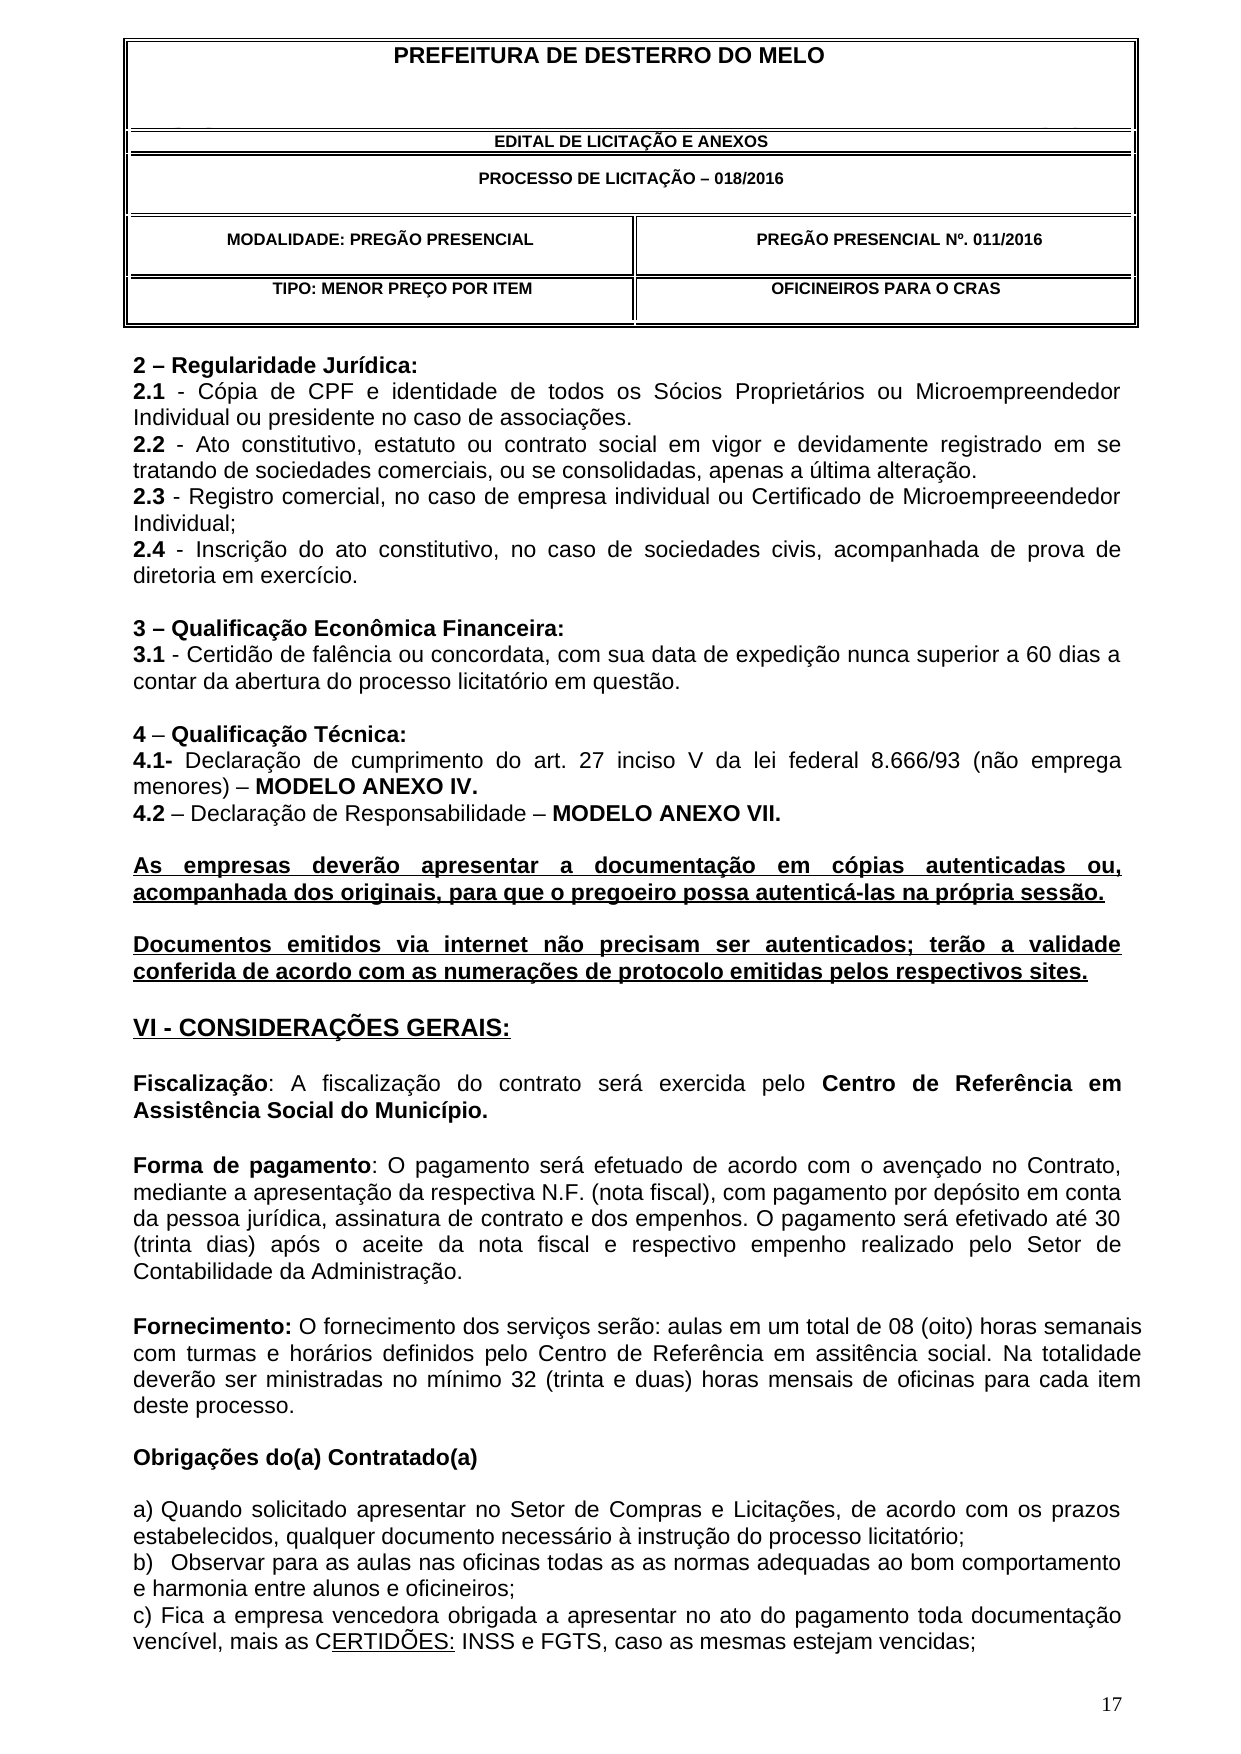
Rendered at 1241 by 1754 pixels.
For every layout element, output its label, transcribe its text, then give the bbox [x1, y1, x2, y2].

text b) Observar para as aulas nas oficinas todas as as normas adequadas ao bom comportamento e harmonia entre alunos e oficineiros; [133, 1549, 1122, 1602]
text 4 – Qualificação Técnica: [133, 721, 1122, 747]
text 2.1 - Cópia de CPF e identidade de todos os Sócios Proprietários ou Microempreendedor Individual ou presidente no caso de associações. [133, 378, 1122, 431]
text Forma de pagamento: O pagamento será efetuado de acordo com o avençado no Contrato, mediante a apresentação da respectiva N.F. (nota fiscal), com pagamento por depósito em conta da pessoa jurídica, assinatura de contrato e dos empenhos. O pagamento será efetivado até 30 (trinta dias) após o aceite da nota fiscal e respectivo empenho realizado pelo Setor de Contabilidade da Administração. [133, 1152, 1122, 1284]
text 4.2 – Declaração de Responsabilidade – MODELO ANEXO VII. [133, 799, 1122, 826]
text Obrigações do(a) Contratado(a) [133, 1443, 1122, 1470]
text a) Quando solicitado apresentar no Setor de Compras e Licitações, de acordo com os prazos estabelecidos, qualquer documento necessário à instrução do processo licitatório; [133, 1496, 1122, 1549]
text 2 – Regularidade Jurídica: [133, 352, 1122, 378]
text 4.1- Declaração de cumprimento do art. 27 inciso V da lei federal 8.666/93 (não emprega menores) – MODELO ANEXO IV. [133, 747, 1122, 799]
text 2.2 - Ato constitutivo, estatuto ou contrato social em vigor e devidamente registrado em se tratando de sociedades comerciais, ou se consolidadas, apenas a última alteração. [133, 431, 1122, 483]
text Documentos emitidos via internet não precisam ser autenticados; terão a validade conferida de acordo com as numerações de protocolo emitidas pelos respectivos sites. [133, 955, 1122, 984]
text 3 – Qualificação Econômica Financeira: [133, 615, 1122, 641]
text As empresas deverão apresentar a documentação em cópias autenticadas ou, acompanhada dos originais, para que o pregoeiro possa autenticá-las na própria sessão. [133, 876, 1122, 905]
text Documentos emitidos via internet não precisam ser autenticados; terão a validade conferida de acordo com as numerações de protocolo emitidas pelos respectivos sites. [133, 931, 1122, 954]
text c) Fica a empresa vencedora obrigada a apresentar no ato do pagamento toda documentação vencível, mais as CERTIDÕES: INSS e FGTS, caso as mesmas estejam vencidas; [133, 1602, 1122, 1654]
text 2.3 - Registro comercial, no caso de empresa individual ou Certificado de Microempreeendedor Individual; [133, 483, 1122, 536]
list Fornecimento: O fornecimento dos serviços serão: aulas em um total de 08 (oito) horas semanais com turmas e horários definidos pelo Centro de Referência em assitência social. Na totalidade deverão ser ministradas no mínimo 32 (trinta e duas) horas mensais de oficinas para cada item deste processo. [133, 1313, 1142, 1418]
text 2.4 - Inscrição do ato constitutivo, no caso de sociedades civis, acompanhada de prova de diretoria em exercício. [133, 536, 1122, 589]
text Fiscalização: A fiscalização do contrato será exercida pelo Centro de Referência em Assistência Social do Município. [133, 1070, 1122, 1123]
text VI - CONSIDERAÇÕES GERAIS: [133, 1013, 1142, 1042]
text 3.1 - Certidão de falência ou concordata, com sua data de expedição nunca superior a 60 dias a contar da abertura do processo licitatório em questão. [133, 641, 1122, 694]
text As empresas deverão apresentar a documentação em cópias autenticadas ou, acompanhada dos originais, para que o pregoeiro possa autenticá-las na própria sessão. [133, 852, 1122, 875]
